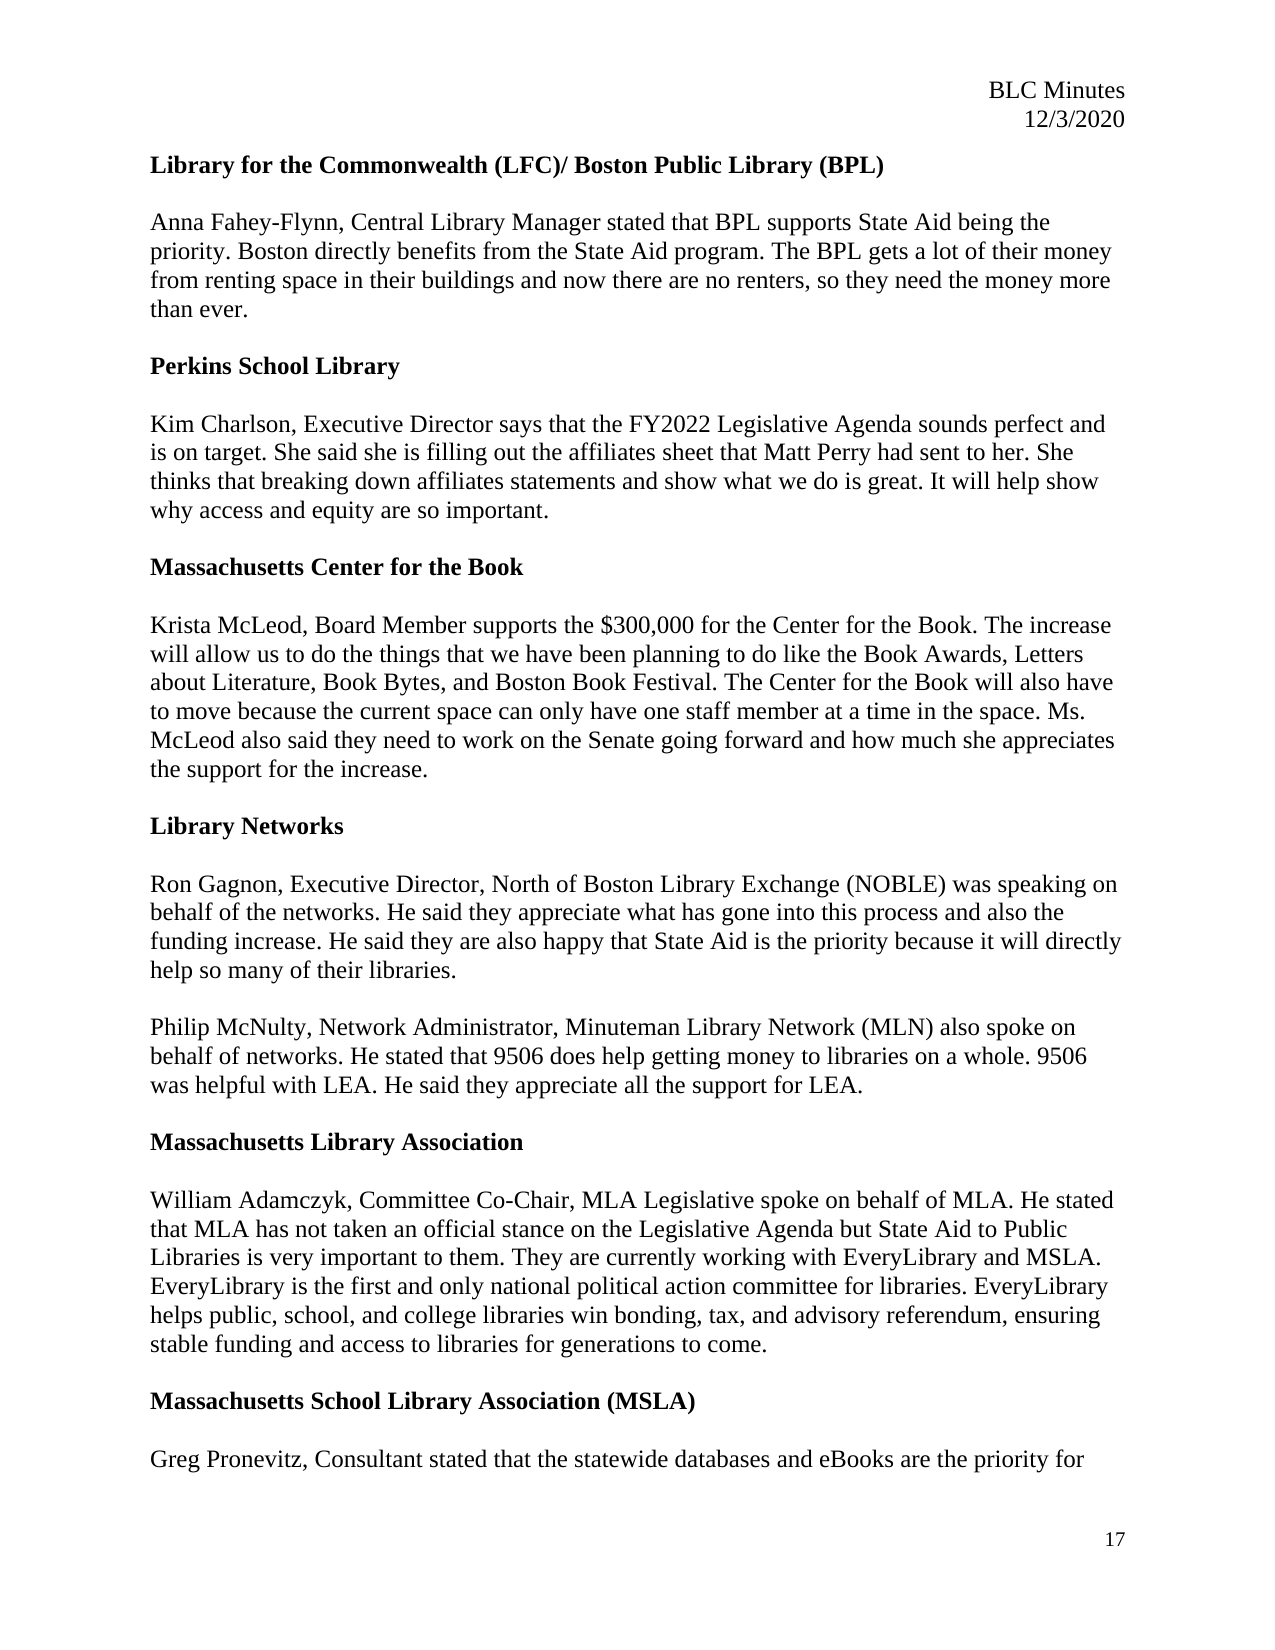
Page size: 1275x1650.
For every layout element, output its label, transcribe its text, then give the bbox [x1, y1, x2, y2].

text Library for the Commonwealth (LFC)/ Boston Public Library (BPL) [150, 150, 1125, 179]
text Kim Charlson, Executive Director says that the FY2022 Legislative Agenda sounds perfect and is on target. She said she is filling out the affiliates sheet that Matt Perry had sent to her. She thinks that breaking down affiliates statements and show what we do is great. It will help show why access and equity are so important. [150, 409, 1125, 524]
text Anna Fahey-Flynn, Central Library Manager stated that BPL supports State Aid being the priority. Boston directly benefits from the State Aid program. The BPL gets a lot of their money from renting space in their buildings and now there are no renters, so they need the money more than ever. [150, 207, 1125, 322]
text Ron Gagnon, Executive Director, North of Boston Library Exchange (NOBLE) was speaking on behalf of the networks. He said they appreciate what has gone into this process and also the funding increase. He said they are also happy that State Aid is the priority because it will directly help so many of their libraries. [150, 869, 1125, 984]
text Philip McNulty, Network Administrator, Minuteman Library Network (MLN) also spoke on behalf of networks. He stated that 9506 does help getting money to libraries on a whole. 9506 was helpful with LEA. He said they appreciate all the support for LEA. [150, 1012, 1125, 1099]
text Library Networks [150, 811, 1125, 840]
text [150, 1444, 1125, 1472]
text William Adamczyk, Committee Co-Chair, MLA Legislative spoke on behalf of MLA. He stated that MLA has not taken an official stance on the Legislative Agenda but State Aid to Public Libraries is very important to them. They are currently working with EveryLibrary and MSLA. EveryLibrary is the first and only national political action committee for libraries. EveryLibrary helps public, school, and college libraries win bonding, tax, and advisory referendum, ensuring stable funding and access to libraries for generations to come. [150, 1185, 1125, 1357]
text Massachusetts Library Association [150, 1127, 1125, 1156]
text Perkins School Library [150, 351, 1125, 380]
text Massachusetts Center for the Book [150, 552, 1125, 581]
text Krista McLeod, Board Member supports the $300,000 for the Center for the Book. The increase will allow us to do the things that we have been planning to do like the Book Awards, Letters about Literature, Book Bytes, and Boston Book Festival. The Center for the Book will also have to move because the current space can only have one staff member at a time in the space. Ms. McLeod also said they need to work on the Senate going forward and how much she appreciates the support for the increase. [150, 610, 1125, 782]
text Massachusetts School Library Association (MSLA) [150, 1386, 1125, 1415]
